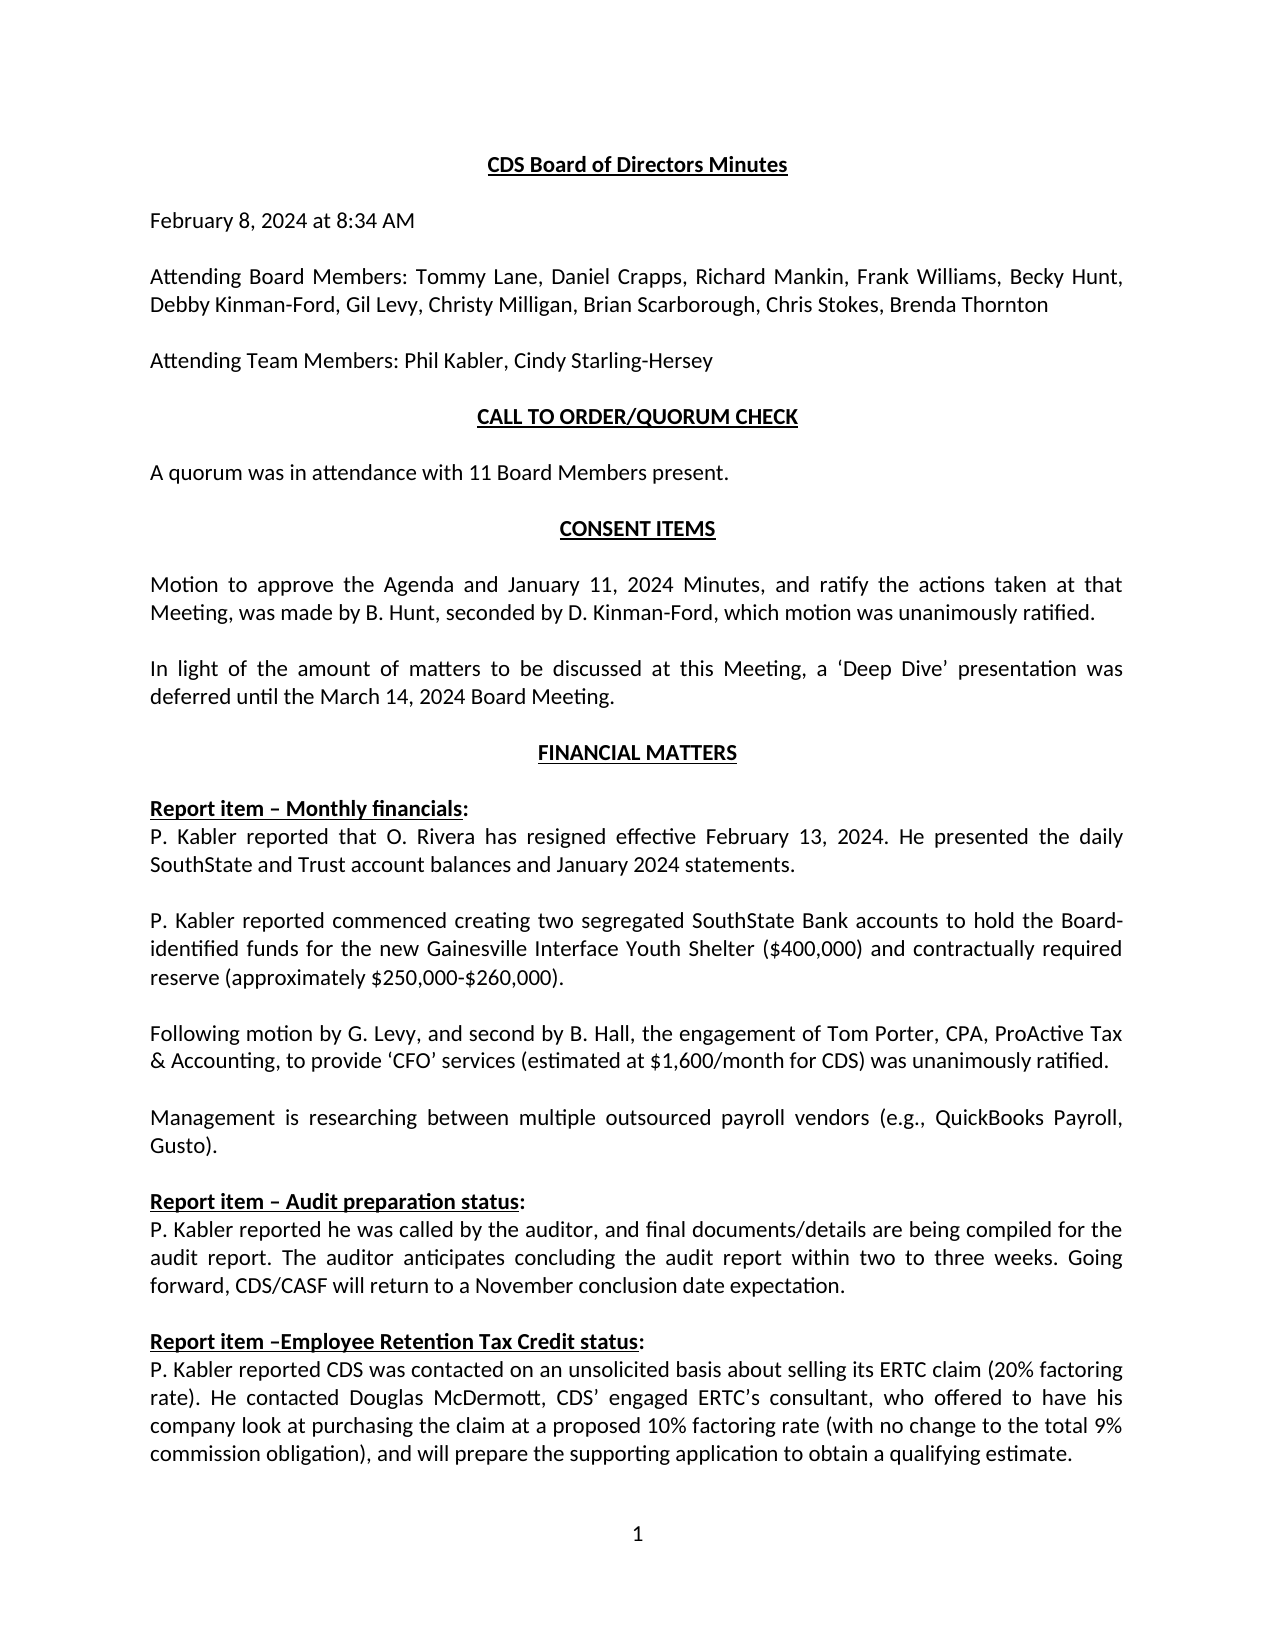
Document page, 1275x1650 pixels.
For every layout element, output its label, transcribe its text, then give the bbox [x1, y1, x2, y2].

text In light of the amount of matters to be discussed at this Meeting, a ‘Deep Dive’ presentation was deferred until the March 14, 2024 Board Meeting. [150, 654, 1125, 710]
text P. Kabler reported that O. Rivera has resigned effective February 13, 2024. He presented the daily SouthState and Trust account balances and January 2024 statements. [150, 822, 1125, 878]
text Report item – Monthly financials: [150, 794, 1125, 822]
text Attending Board Members: Tommy Lane, Daniel Crapps, Richard Mankin, Frank Williams, Becky Hunt, Debby Kinman-Ford, Gil Levy, Christy Milligan, Brian Scarborough, Chris Stokes, Brenda Thornton [150, 262, 1125, 318]
text CDS Board of Directors Minutes [150, 150, 1125, 178]
text Following motion by G. Levy, and second by B. Hall, the engagement of Tom Porter, CPA, ProActive Tax & Accounting, to provide ‘CFO’ services (estimated at $1,600/month for CDS) was unanimously ratified. [150, 1019, 1125, 1075]
text CALL TO ORDER/QUORUM CHECK [150, 402, 1125, 430]
text FINANCIAL MATTERS [150, 738, 1125, 766]
text P. Kabler reported CDS was contacted on an unsolicited basis about selling its ERTC claim (20% factoring rate). He contacted Douglas McDermott, CDS’ engaged ERTC’s consultant, who offered to have his company look at purchasing the claim at a proposed 10% factoring rate (with no change to the total 9% commission obligation), and will prepare the supporting application to obtain a qualifying estimate. [150, 1355, 1125, 1467]
text P. Kabler reported he was called by the auditor, and final documents/details are being compiled for the audit report. The auditor anticipates concluding the audit report within two to three weeks. Going forward, CDS/CASF will return to a November conclusion date expectation. [150, 1215, 1125, 1299]
text Report item – Audit preparation status: [150, 1187, 1125, 1215]
text A quorum was in attendance with 11 Board Members present. [150, 458, 1125, 486]
text Report item –Employee Retention Tax Credit status: [150, 1327, 1125, 1355]
text P. Kabler reported commenced creating two segregated SouthState Bank accounts to hold the Board-identified funds for the new Gainesville Interface Youth Shelter ($400,000) and contractually required reserve (approximately $250,000-$260,000). [150, 907, 1125, 991]
text CONSENT ITEMS [150, 514, 1125, 542]
text Motion to approve the Agenda and January 11, 2024 Minutes, and ratify the actions taken at that Meeting, was made by B. Hunt, seconded by D. Kinman-Ford, which motion was unanimously ratified. [150, 570, 1125, 626]
text Management is researching between multiple outsourced payroll vendors (e.g., QuickBooks Payroll, Gusto). [150, 1103, 1125, 1159]
text Attending Team Members: Phil Kabler, Cindy Starling-Hersey [150, 346, 1125, 374]
text February 8, 2024 at 8:34 AM [150, 206, 1125, 234]
